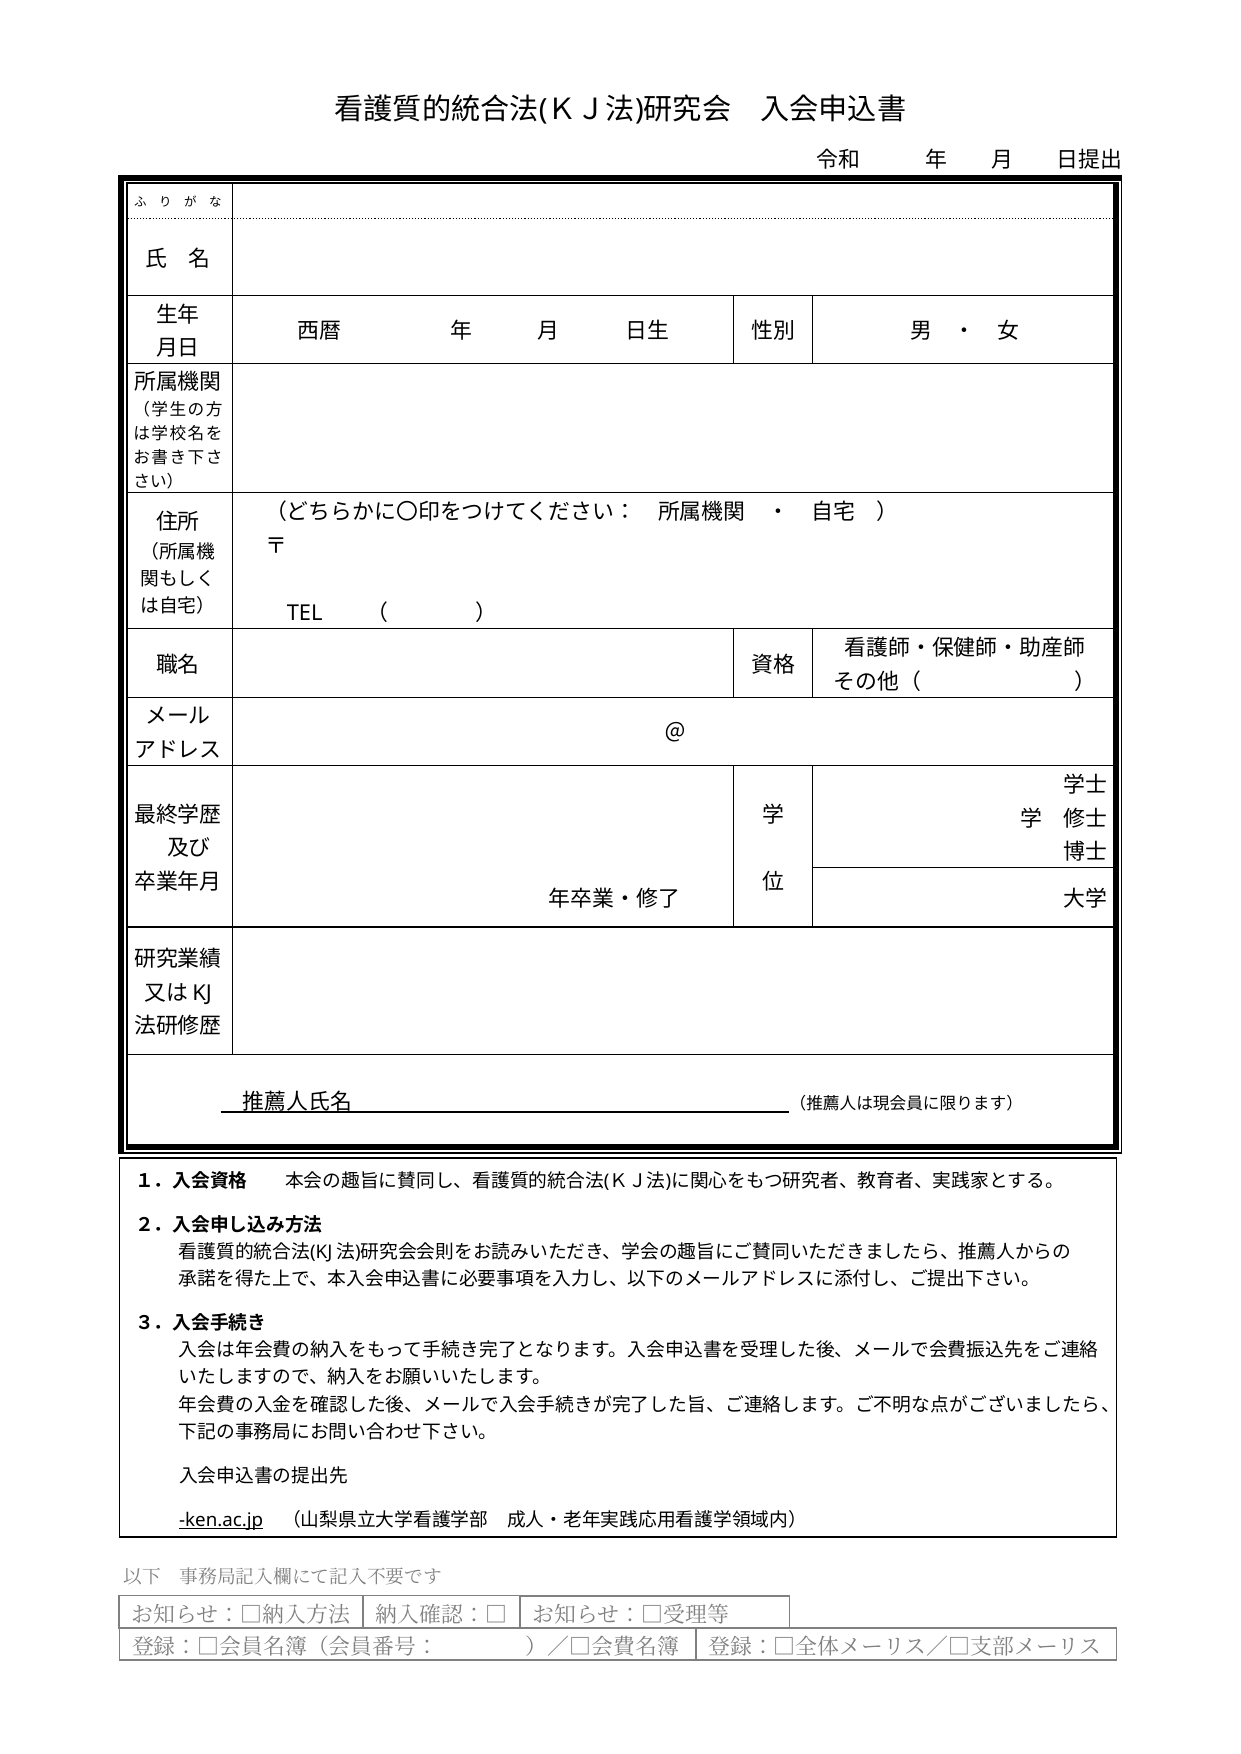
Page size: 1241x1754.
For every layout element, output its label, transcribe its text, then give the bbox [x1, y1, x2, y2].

table_cell （どちらかに〇印をつけてください： 所属機関 ・ 自宅 ） 〒 TEL （ ） [233, 493, 1113, 628]
table_cell 職名 [128, 629, 232, 697]
table_cell [233, 629, 733, 697]
table_cell [233, 218, 1113, 294]
table_cell 最終学歴 及び 卒業年月 [128, 766, 232, 926]
table_cell 氏 名 [128, 218, 232, 294]
table_cell [233, 364, 1113, 492]
table_cell 推薦人氏名 （推薦人は現会員に限ります） [128, 1055, 1113, 1144]
table_cell 所属機関 （学生の方は学校名をお書き下ささい） [128, 364, 232, 492]
table_cell 学 位 [734, 766, 812, 926]
table_cell 性別 [734, 296, 812, 363]
table_cell 資格 [734, 629, 812, 697]
table_cell 住所 （所属機関もしくは自宅） [128, 493, 232, 628]
table_cell [233, 928, 1113, 1054]
table_cell 研究業績又はKJ法研修歴 [128, 928, 232, 1054]
table_cell 男 ・ 女 [813, 296, 1113, 363]
text 令和 年 月 日提出 [118, 141, 1122, 174]
table_cell ＠ [233, 698, 1113, 765]
table_cell 年卒業・修了 [233, 766, 733, 926]
table_cell 学士 学 修士 博士 [813, 766, 1113, 867]
table_cell 西暦 年 月 日生 [233, 296, 733, 363]
table_header [233, 184, 1113, 217]
text 看護質的統合法(ＫＪ法)研究会 入会申込書 [118, 73, 1122, 141]
table_cell 大学 [813, 868, 1113, 926]
table_cell メール アドレス [128, 698, 232, 765]
table_header ふ り が な [128, 184, 232, 217]
table_cell 生年 月日 [128, 296, 232, 363]
table_cell 看護師・保健師・助産師 その他（ ） [813, 629, 1113, 697]
